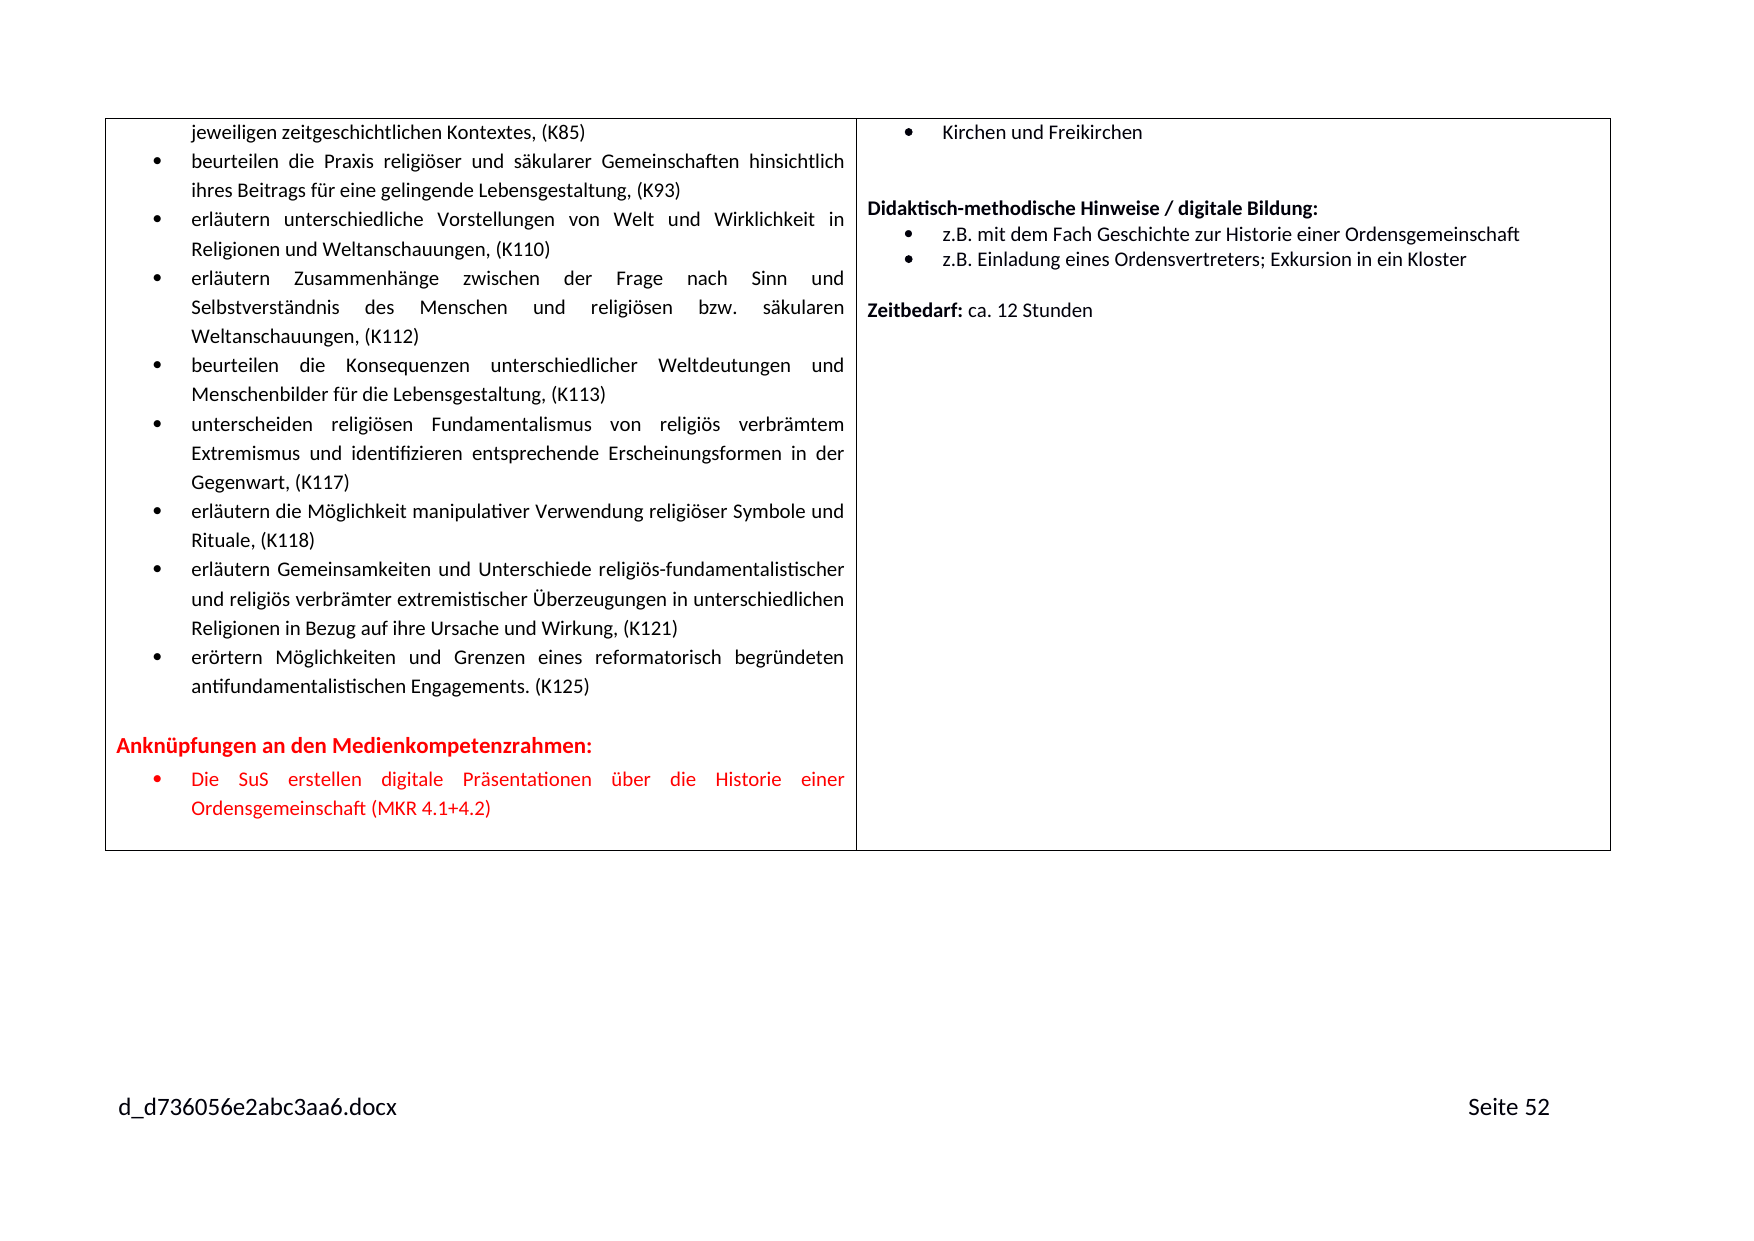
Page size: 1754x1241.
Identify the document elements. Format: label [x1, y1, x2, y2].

table_cell [106, 119, 856, 850]
table_cell [857, 119, 1610, 850]
